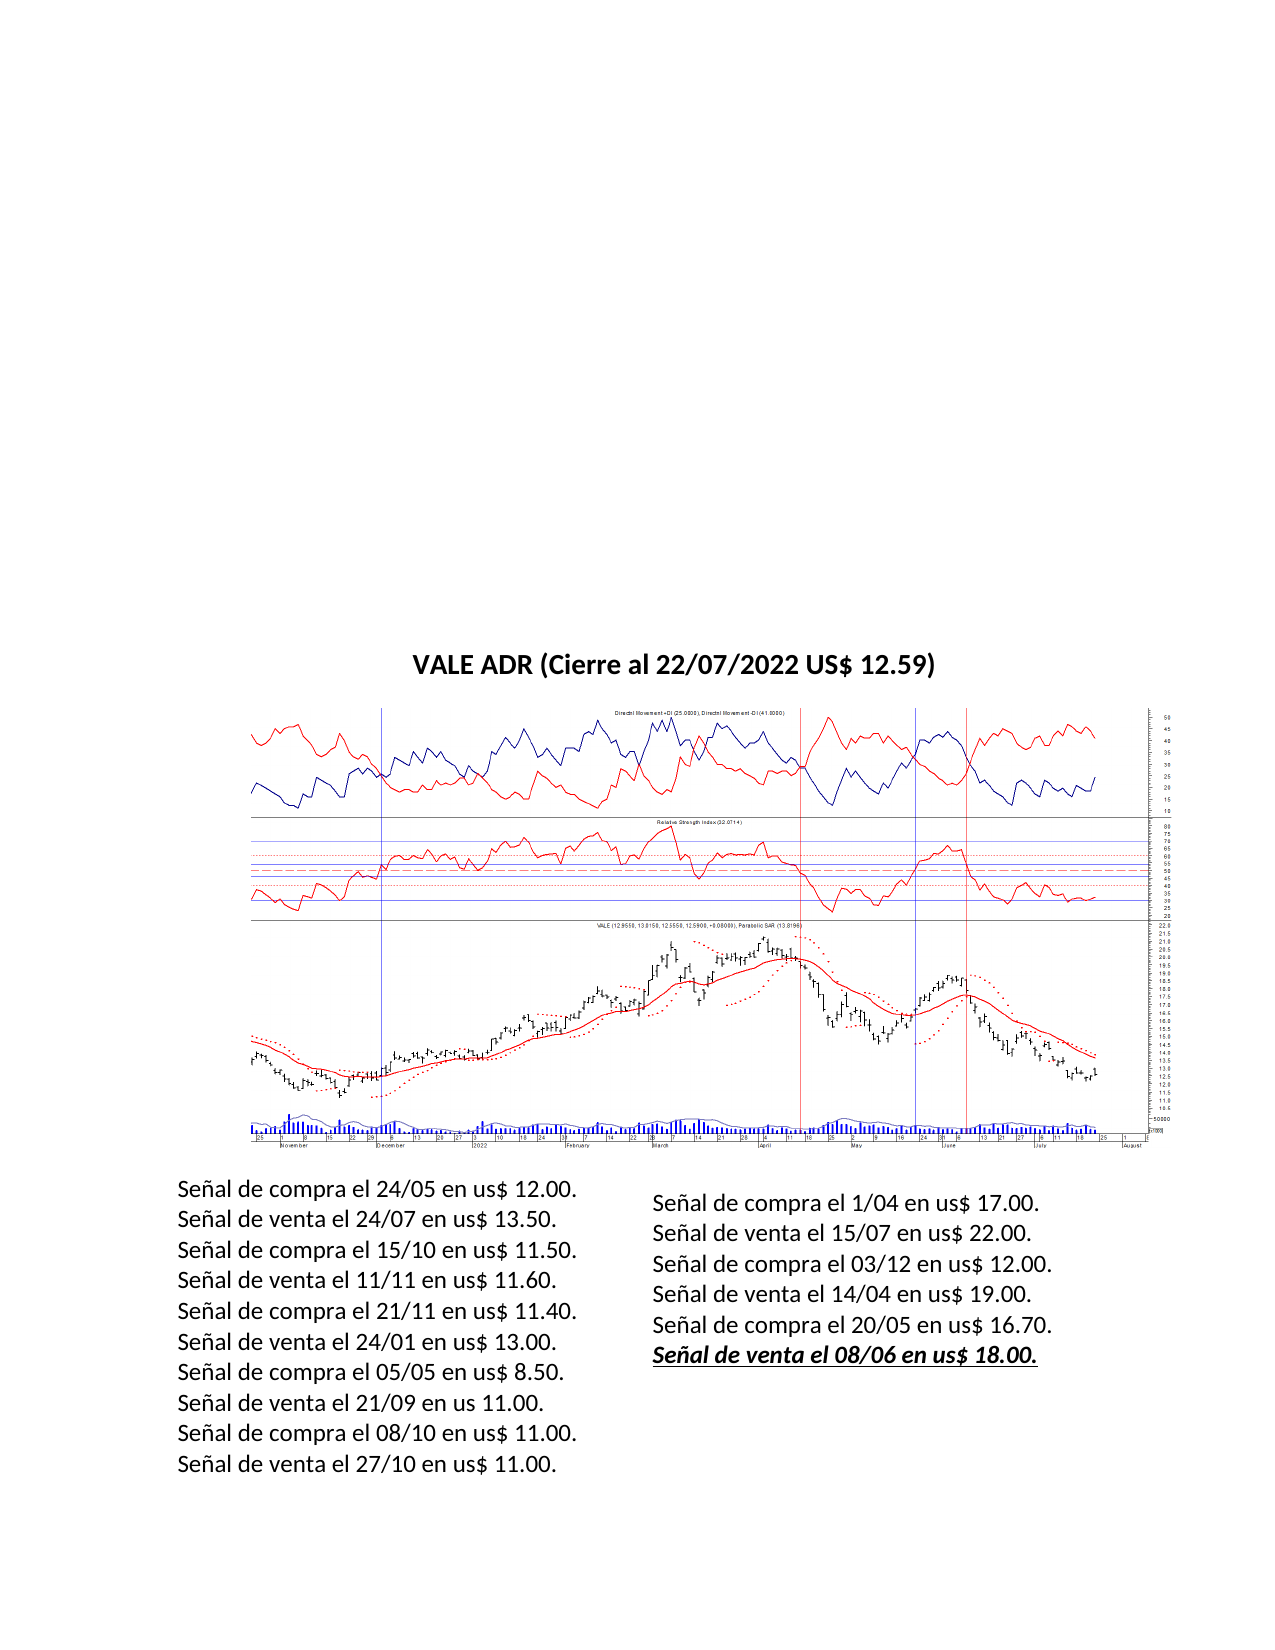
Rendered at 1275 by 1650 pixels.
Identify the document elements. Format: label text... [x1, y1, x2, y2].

text VALE ADR (Cierre al 22/07/2022 US$ 12.59) [177, 646, 1098, 682]
text Señal de compra el 24/05 en us$ 12.00. [177, 1173, 1098, 1203]
text Señal de compra el 05/05 en us$ 8.50. [177, 1356, 637, 1387]
text Señal de venta el 11/11 en us$ 11.60. [177, 1264, 637, 1295]
text Señal de venta el 24/01 en us$ 13.00. [177, 1326, 637, 1356]
text Señal de venta el 24/07 en us$ 13.50. [177, 1203, 637, 1234]
picture [251, 708, 1172, 1148]
text Señal de compra el 15/10 en us$ 11.50. [177, 1234, 637, 1264]
text Señal de venta el 21/09 en us 11.00. [177, 1387, 637, 1417]
text Señal de venta el 27/10 en us$ 11.00. [177, 1448, 637, 1478]
text Señal de compra el 21/11 en us$ 11.40. [177, 1295, 637, 1326]
text Señal de compra el 08/10 en us$ 11.00. [177, 1417, 637, 1448]
